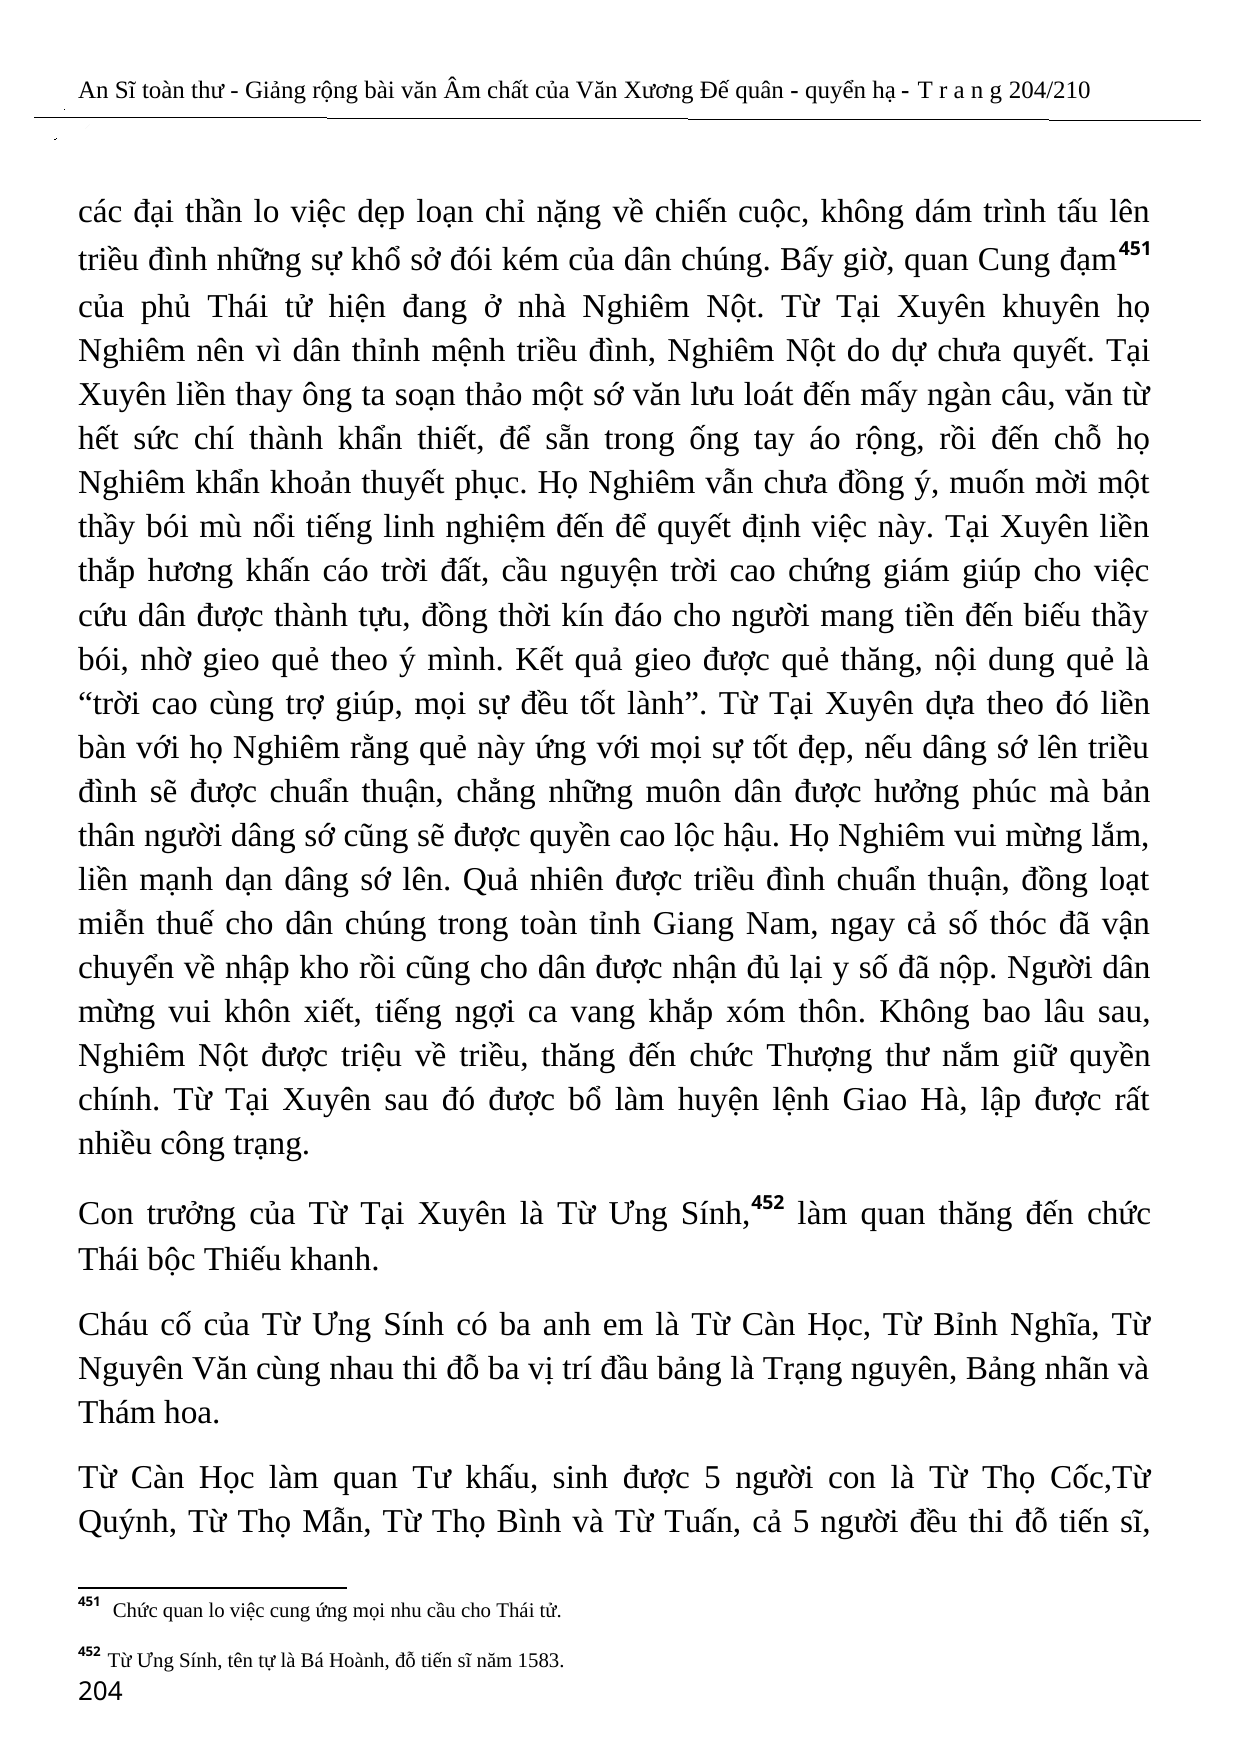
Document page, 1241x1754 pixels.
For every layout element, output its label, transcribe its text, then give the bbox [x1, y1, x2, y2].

text Cháu cố của Từ Ưng Sính có ba anh em là Từ Càn Học, Từ Bỉnh Nghĩa, Từ Nguyên Văn cùng nhau thi đỗ ba vị trí đầu bảng là Trạng nguyên, Bảng nhãn và Thám hoa. [78, 1304, 1152, 1431]
text Con trưởng của Từ Tại Xuyên là Từ Ưng Sính, làm quan thăng đến chức Thái bộc Thiếu khanh. [78, 1188, 1152, 1278]
